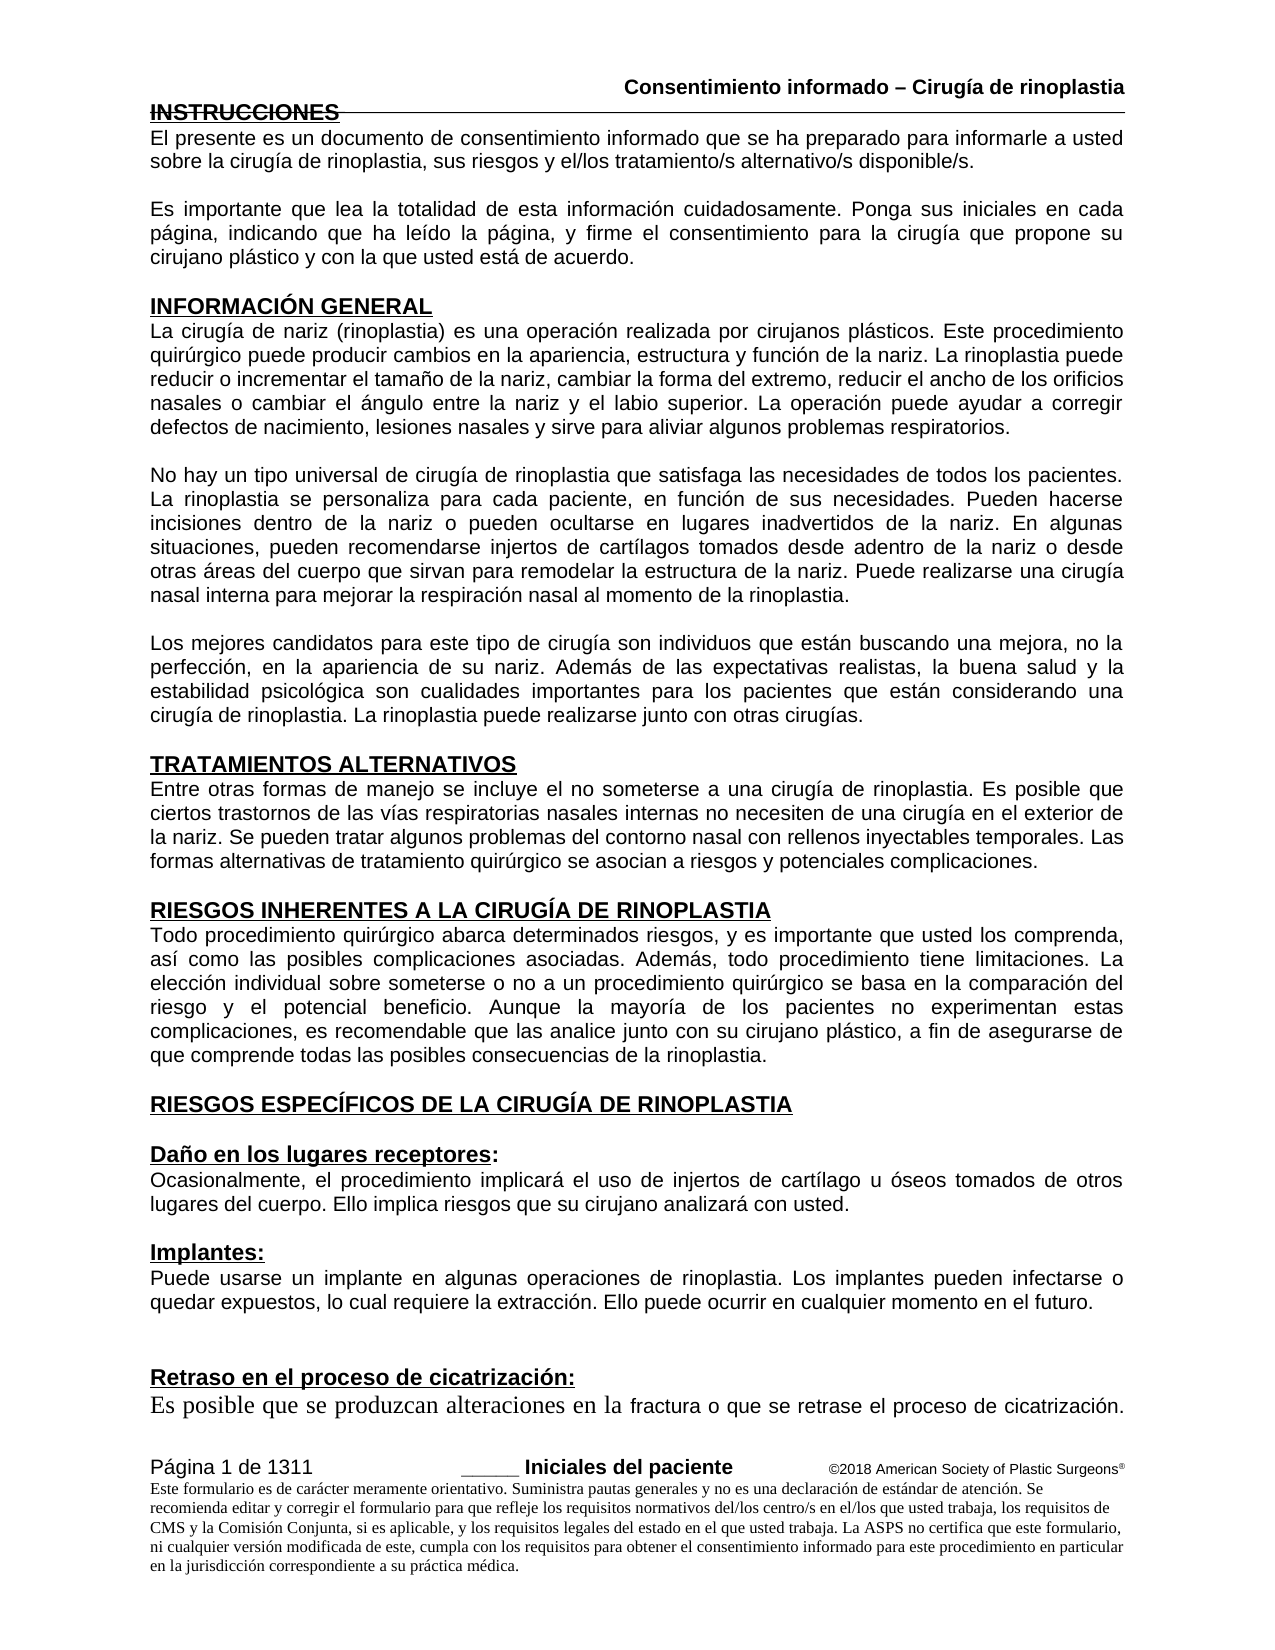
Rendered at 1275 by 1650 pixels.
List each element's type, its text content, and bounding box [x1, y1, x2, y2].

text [150, 1390, 1125, 1419]
text INFORMACIÓN GENERAL [150, 293, 1125, 319]
text INSTRUCCIONES [150, 99, 1125, 125]
text Implantes: [150, 1239, 1125, 1266]
text La cirugía de nariz (rinoplastia) es una operación realizada por cirujanos plásticos. Este procedimiento quirúrgico puede producir cambios en la apariencia, estructura y función de la nariz. La rinoplastia puede reducir o incrementar el tamaño de la nariz, cambiar la forma del extremo, reducir el ancho de los orificios nasales o cambiar el ángulo entre la nariz y el labio superior. La operación puede ayudar a corregir defectos de nacimiento, lesiones nasales y sirve para aliviar algunos problemas respiratorios. [150, 319, 1125, 439]
text Retraso en el proceso de cicatrización: [150, 1364, 1125, 1390]
text Daño en los lugares receptores: [150, 1141, 1125, 1167]
text RIESGOS ESPECÍFICOS DE LA CIRUGÍA DE RINOPLASTIA [150, 1091, 1125, 1117]
text Es importante que lea la totalidad de esta información cuidadosamente. Ponga sus iniciales en cada página, indicando que ha leído la página, y firme el consentimiento para la cirugía que propone su cirujano plástico y con la que usted está de acuerdo. [150, 197, 1125, 269]
text No hay un tipo universal de cirugía de rinoplastia que satisfaga las necesidades de todos los pacientes. La rinoplastia se personaliza para cada paciente, en función de sus necesidades. Pueden hacerse incisiones dentro de la nariz o pueden ocultarse en lugares inadvertidos de la nariz. En algunas situaciones, pueden recomendarse injertos de cartílagos tomados desde adentro de la nariz o desde otras áreas del cuerpo que sirvan para remodelar la estructura de la nariz. Puede realizarse una cirugía nasal interna para mejorar la respiración nasal al momento de la rinoplastia. [150, 463, 1125, 607]
text Puede usarse un implante en algunas operaciones de rinoplastia. Los implantes pueden infectarse o quedar expuestos, lo cual requiere la extracción. Ello puede ocurrir en cualquier momento en el futuro. [150, 1266, 1125, 1314]
text Ocasionalmente, el procedimiento implicará el uso de injertos de cartílago u óseos tomados de otros lugares del cuerpo. Ello implica riesgos que su cirujano analizará con usted. [150, 1167, 1125, 1215]
text El presente es un documento de consentimiento informado que se ha preparado para informarle a usted sobre la cirugía de rinoplastia, sus riesgos y el/los tratamiento/s alternativo/s disponible/s. [150, 125, 1125, 173]
text RIESGOS INHERENTES A LA CIRUGÍA DE RINOPLASTIA [150, 897, 1125, 923]
text TRATAMIENTOS ALTERNATIVOS [150, 751, 1125, 777]
text Todo procedimiento quirúrgico abarca determinados riesgos, y es importante que usted los comprenda, así como las posibles complicaciones asociadas. Además, todo procedimiento tiene limitaciones. La elección individual sobre someterse o no a un procedimiento quirúrgico se basa en la comparación del riesgo y el potencial beneficio. Aunque la mayoría de los pacientes no experimentan estas complicaciones, es recomendable que las analice junto con su cirujano plástico, a fin de asegurarse de que comprende todas las posibles consecuencias de la rinoplastia. [150, 923, 1125, 1067]
text Entre otras formas de manejo se incluye el no someterse a una cirugía de rinoplastia. Es posible que ciertos trastornos de las vías respiratorias nasales internas no necesiten de una cirugía en el exterior de la nariz. Se pueden tratar algunos problemas del contorno nasal con rellenos inyectables temporales. Las formas alternativas de tratamiento quirúrgico se asocian a riesgos y potenciales complicaciones. [150, 777, 1125, 873]
text Los mejores candidatos para este tipo de cirugía son individuos que están buscando una mejora, no la perfección, en la apariencia de su nariz. Además de las expectativas realistas, la buena salud y la estabilidad psicológica son cualidades importantes para los pacientes que están considerando una cirugía de rinoplastia. La rinoplastia puede realizarse junto con otras cirugías. [150, 631, 1125, 727]
